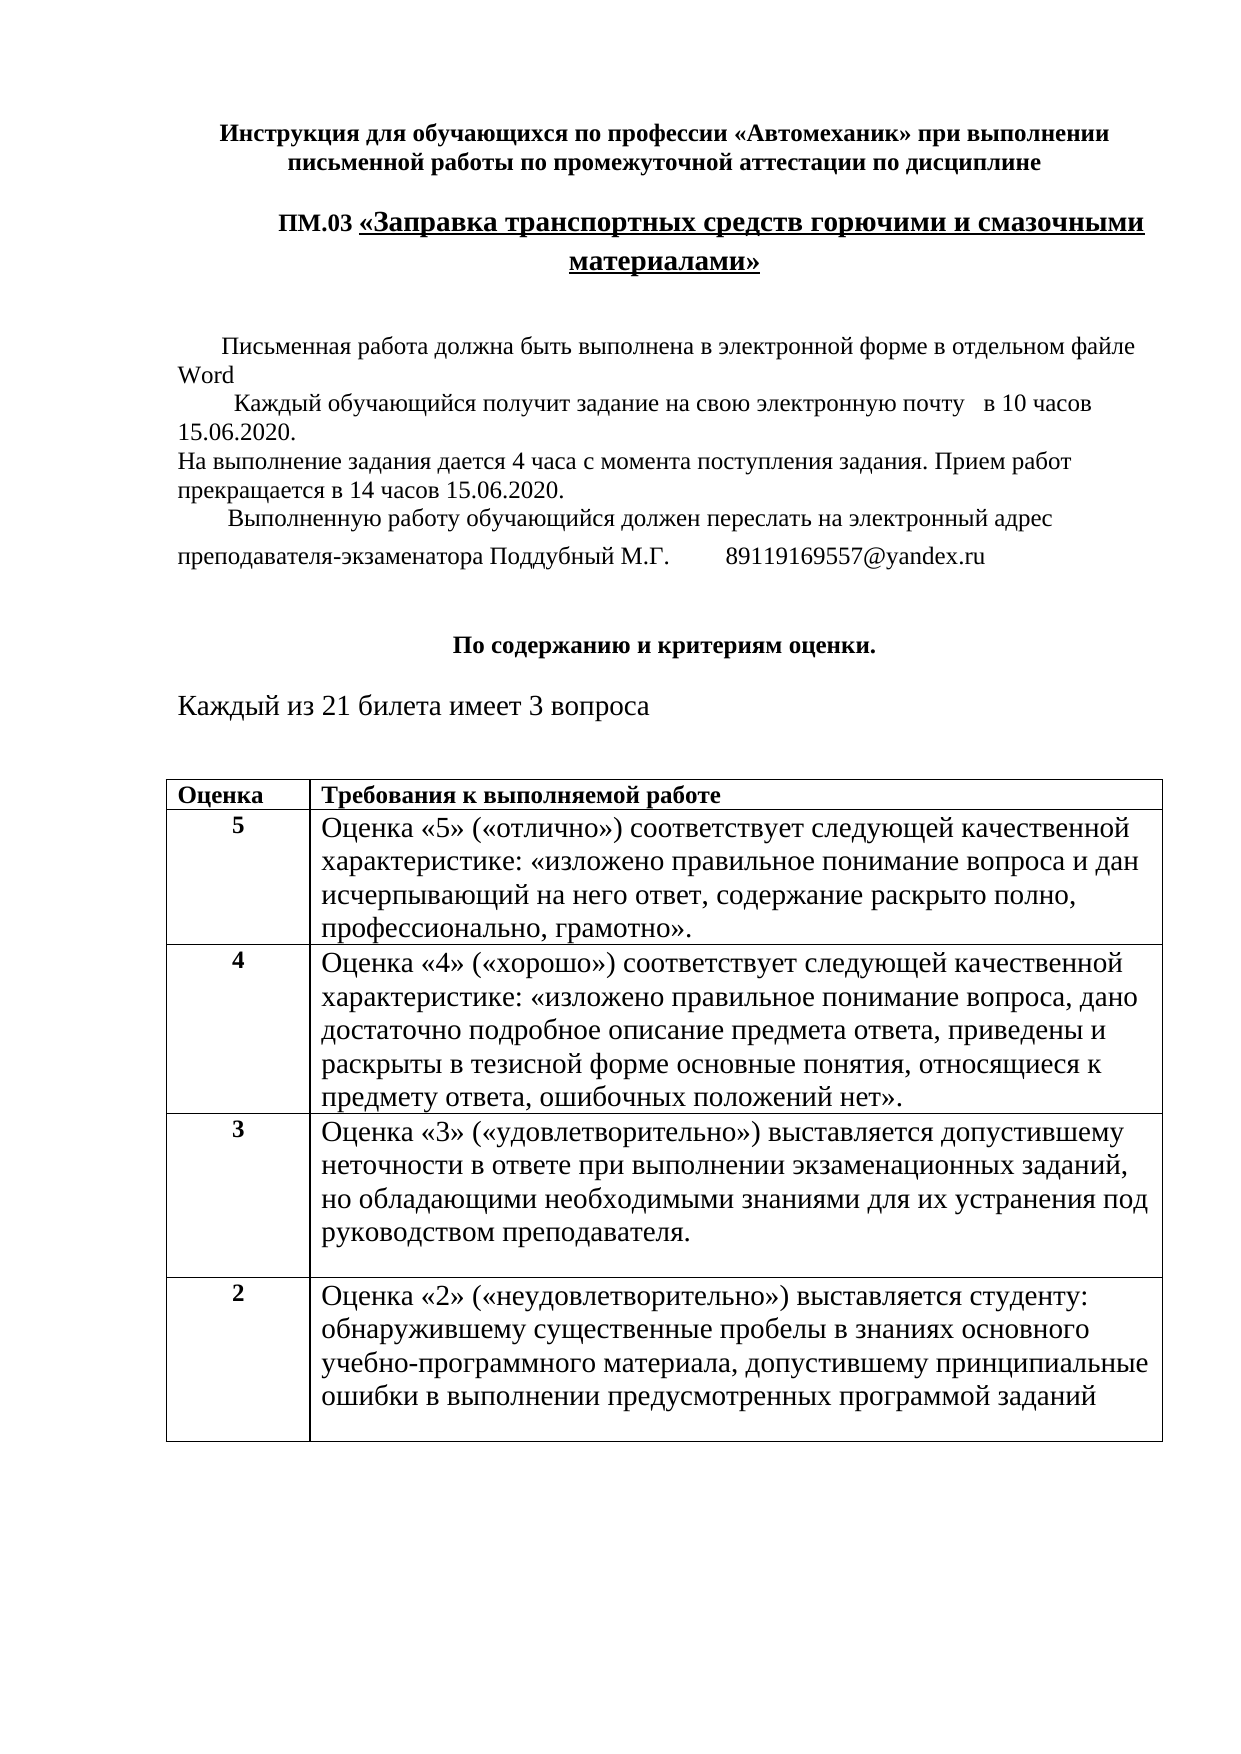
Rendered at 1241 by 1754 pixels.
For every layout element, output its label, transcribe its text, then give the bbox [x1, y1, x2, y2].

text Выполненную работу обучающийся должен переслать на электронный адрес преподавателя-экзаменатора Поддубный М.Г. 89119169557@yandex.ru [177, 503, 1152, 573]
table_cell 3 [167, 1114, 309, 1277]
text На выполнение задания дается 4 часа c момента поступления задания. Прием работ прекращается в 14 часов 15.06.2020. [177, 446, 1152, 503]
text Инструкция для обучающихся по профессии «Автомеханик» при выполнении письменной работы по промежуточной аттестации по дисциплине [177, 118, 1152, 176]
table_cell Оценка «3» («удовлетворительно») выставляется допустившему неточности в ответе при выполнении экзаменационных заданий, но обладающими необходимыми знаниями для их устранения под руководством преподавателя. [311, 1114, 1162, 1277]
table_cell Оценка «5» («отлично») соответствует следующей качественной характеристике: «изложено правильное понимание вопроса и дан исчерпывающий на него ответ, содержание раскрыто полно, профессионально, грамотно». [311, 810, 1162, 944]
table_cell Оценка «4» («хорошо») соответствует следующей качественной характеристике: «изложено правильное понимание вопроса, дано достаточно подробное описание предмета ответа, приведены и раскрыты в тезисной форме основные понятия, относящиеся к предмету ответа, ошибочных положений нет». [311, 945, 1162, 1113]
text Каждый из 21 билета имеет 3 вопроса [177, 688, 1152, 722]
table_cell 5 [167, 810, 309, 944]
text По содержанию и критериям оценки. [177, 631, 1152, 659]
text ПМ.03 «Заправка транспортных средств горючими и смазочными материалами» [177, 204, 1152, 276]
table_cell Оценка «2» («неудовлетворительно») выставляется студенту: обнаружившему существенные пробелы в знаниях основного учебно-программного материала, допустившему принципиальные ошибки в выполнении предусмотренных программой заданий [311, 1278, 1162, 1441]
text Письменная работа должна быть выполнена в электронной форме в отдельном файле Word [177, 331, 1152, 388]
table_cell 4 [167, 945, 309, 1113]
table_header Оценка [167, 780, 309, 809]
table_cell 2 [167, 1278, 309, 1441]
text Каждый обучающийся получит задание на свою электронную почту в 10 часов 15.06.2020. [177, 388, 1152, 446]
table_header Требования к выполняемой работе [311, 780, 1162, 809]
